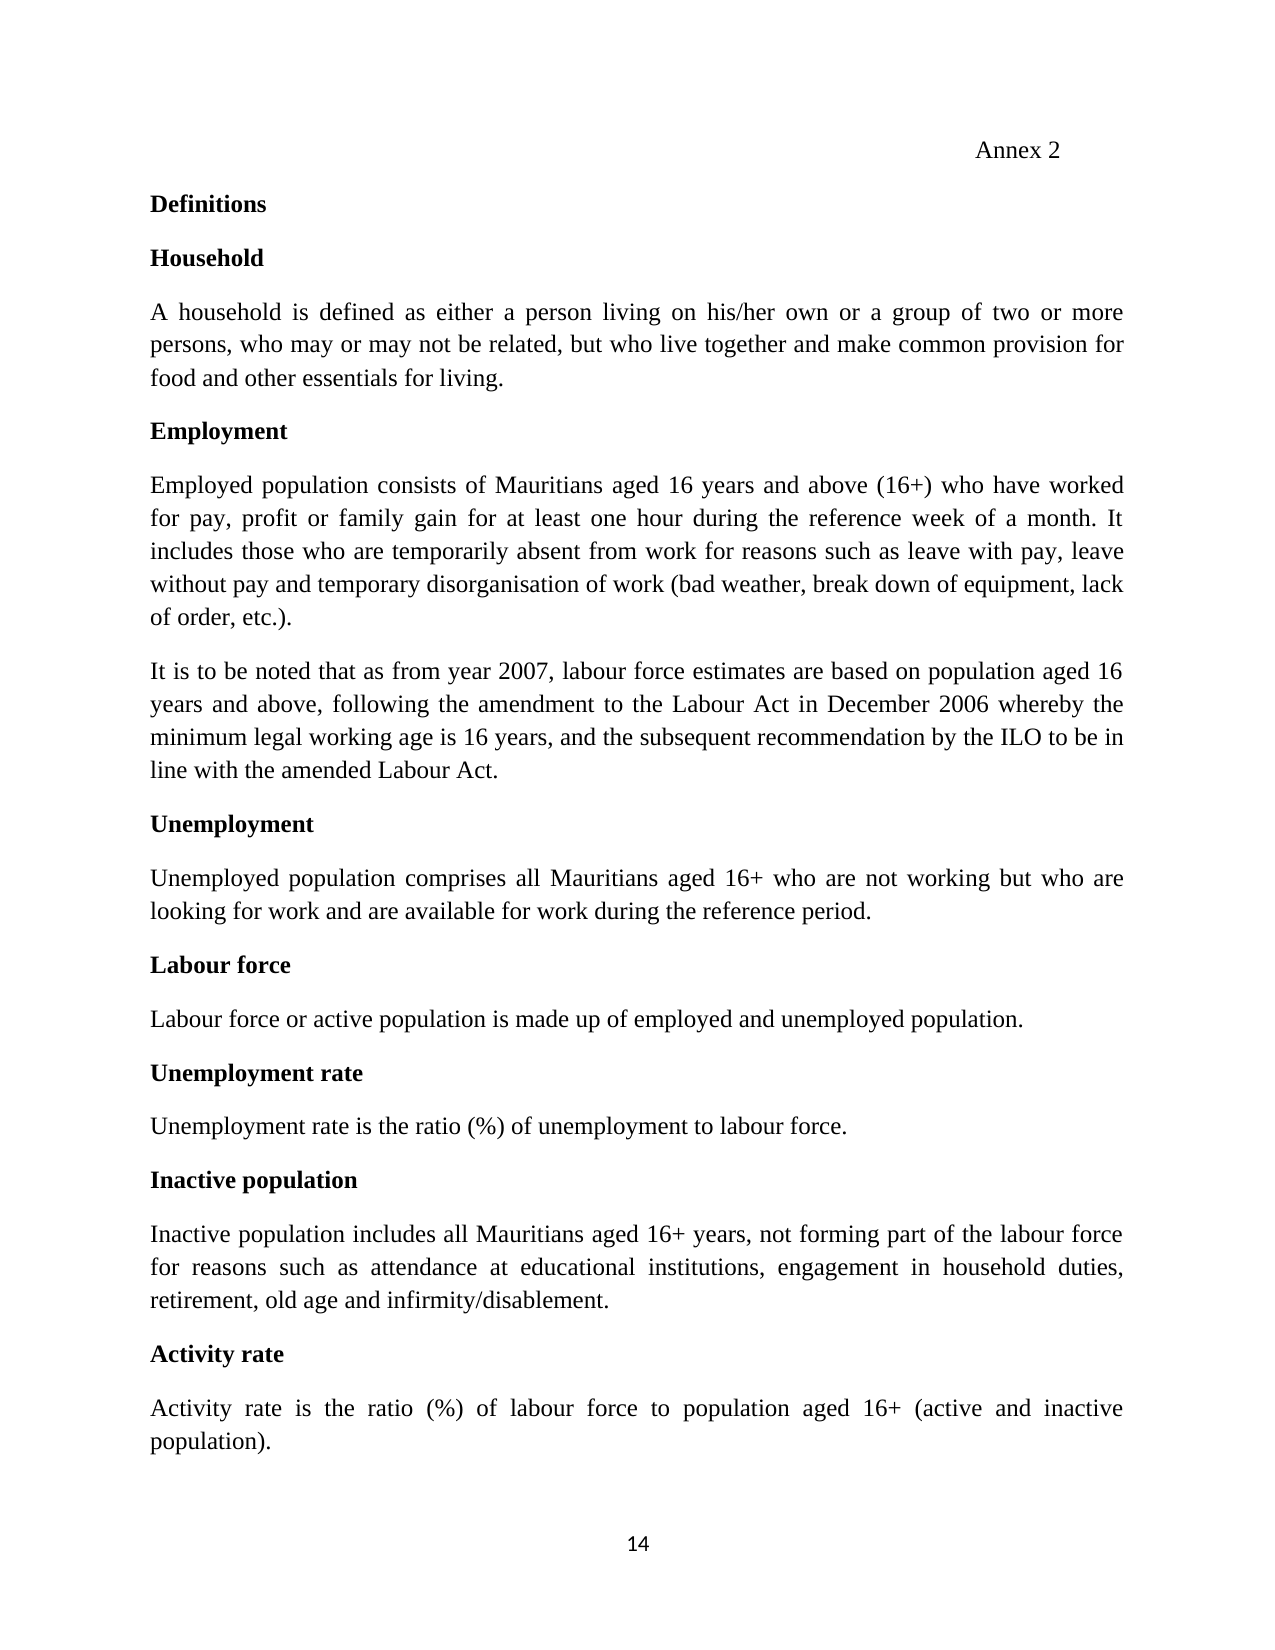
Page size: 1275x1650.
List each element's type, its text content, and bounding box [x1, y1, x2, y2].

text Unemployment [150, 809, 1125, 838]
text Unemployed population comprises all Mauritians aged 16+ who are not working but who are looking for work and are available for work during the reference period. [150, 863, 1125, 925]
text Labour force or active population is made up of employed and unemployed population. [150, 1004, 1125, 1032]
text Activity rate is the ratio (%) of labour force to population aged 16+ (active and inactive population). [150, 1393, 1125, 1455]
text Inactive population [150, 1165, 1125, 1194]
text It is to be noted that as from year 2007, labour force estimates are based on population aged 16 years and above, following the amendment to the Labour Act in December 2006 whereby the minimum legal working age is 16 years, and the subsequent recommendation by the ILO to be in line with the amended Labour Act. [150, 656, 1125, 784]
text Employed population consists of Mauritians aged 16 years and above (16+) who have worked for pay, profit or family gain for at least one hour during the reference week of a month. It includes those who are temporarily absent from work for reasons such as leave with pay, leave without pay and temporary disorganisation of work (bad weather, break down of equipment, lack of order, etc.). [150, 470, 1125, 631]
text Annex 2 [150, 135, 1125, 164]
text Employment [150, 416, 1125, 445]
text Labour force [150, 950, 1125, 979]
text A household is defined as either a person living on his/her own or a group of two or more persons, who may or may not be related, but who live together and make common provision for food and other essentials for living. [150, 297, 1125, 391]
text Household [150, 243, 1125, 271]
text Unemployment rate [150, 1058, 1125, 1086]
text Unemployment rate is the ratio (%) of unemployment to labour force. [150, 1111, 1125, 1140]
text Definitions [150, 189, 1125, 218]
text Activity rate [150, 1339, 1125, 1368]
text Inactive population includes all Mauritians aged 16+ years, not forming part of the labour force for reasons such as attendance at educational institutions, engagement in household duties, retirement, old age and infirmity/disablement. [150, 1219, 1125, 1314]
